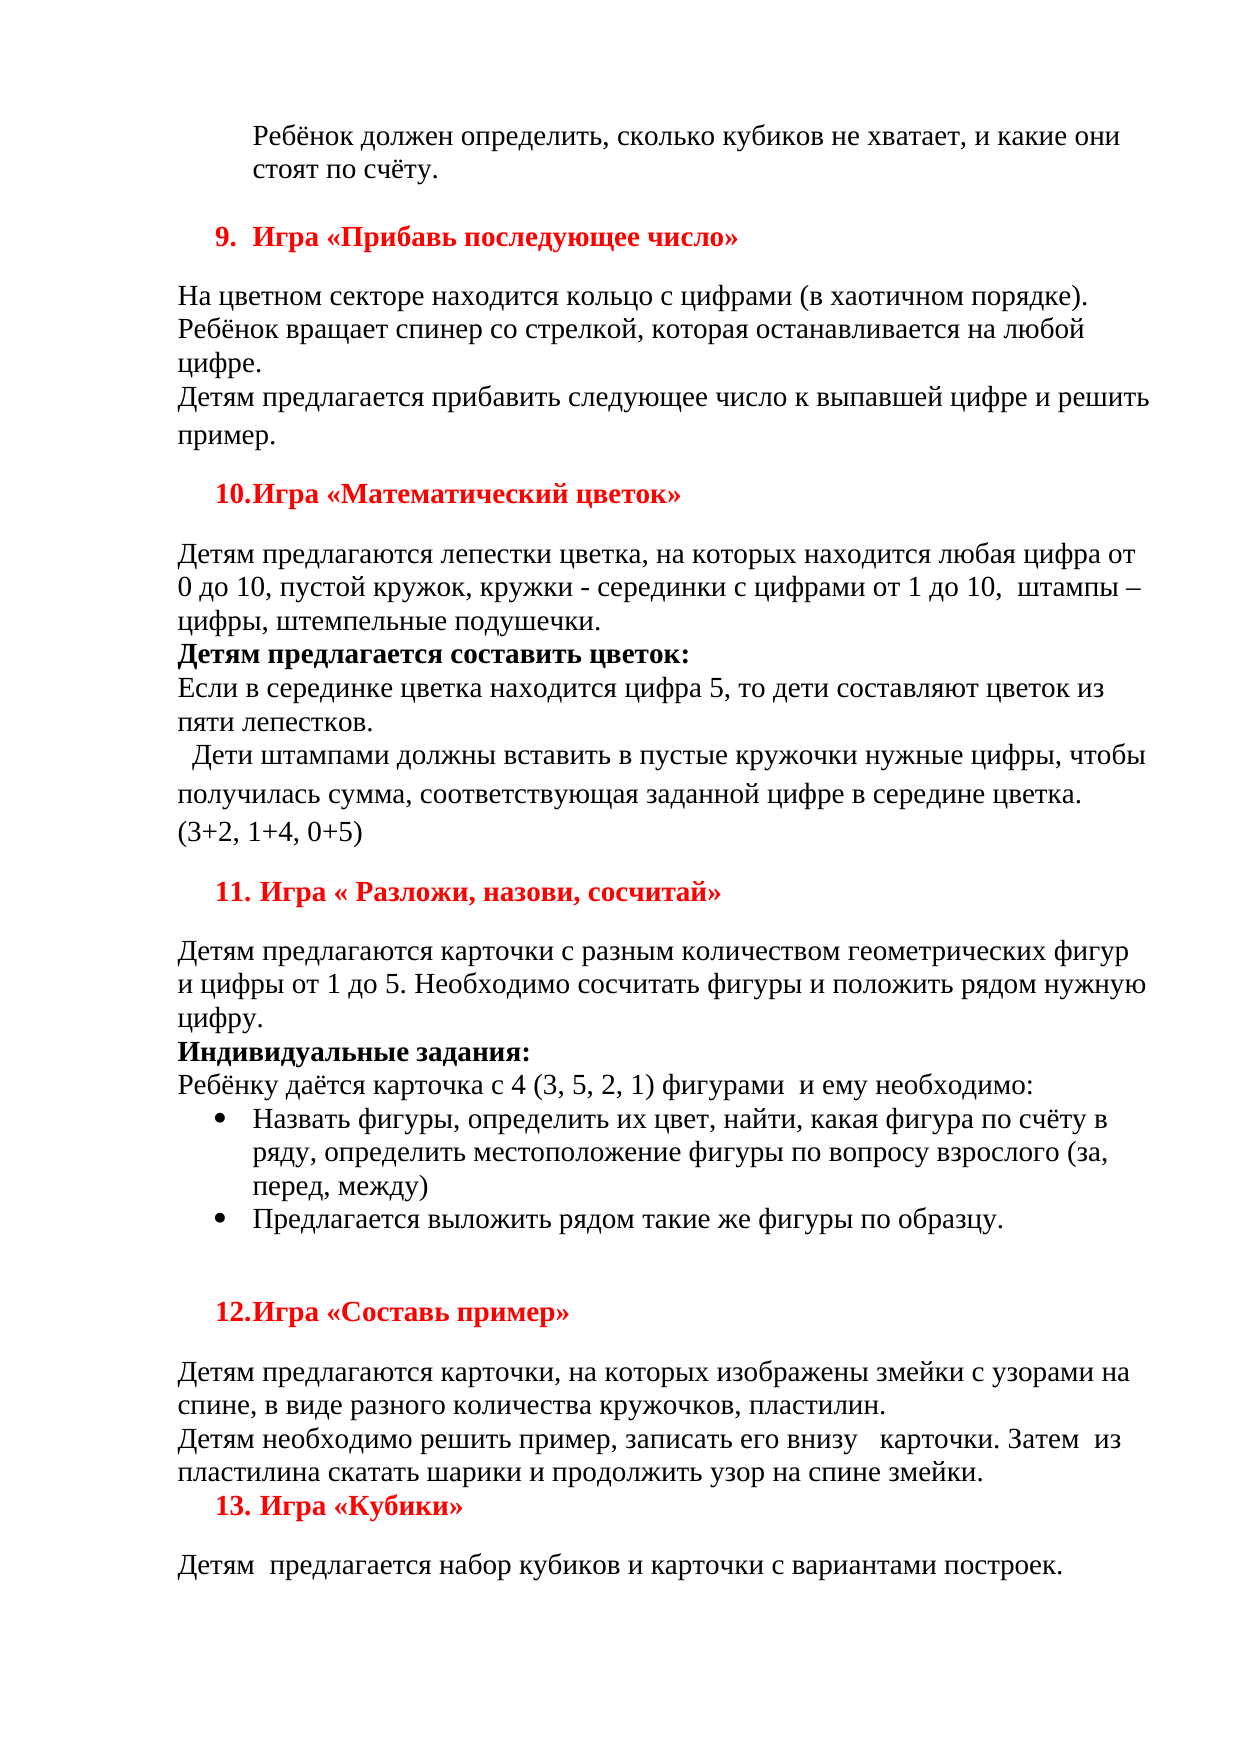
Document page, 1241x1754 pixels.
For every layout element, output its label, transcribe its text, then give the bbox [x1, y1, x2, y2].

list Игра « Разложи, назови, сосчитай» [215, 874, 1152, 907]
list Предлагается выложить рядом такие же фигуры по образцу. [215, 1202, 1152, 1235]
list Ребёнок должен определить, сколько кубиков не хватает, и какие они стоят по счёту. [252, 118, 1152, 185]
text Дети штампами должны вставить в пустые кружочки нужные цифры, чтобы получилась сумма, соответствующая заданной цифре в середине цветка. (3+2, 1+4, 0+5) [177, 737, 1152, 848]
list Игра «Составь пример» [215, 1294, 1152, 1328]
list Игра «Прибавь последующее число» [215, 219, 1152, 252]
text Детям необходимо решить пример, записать его внизу карточки. Затем из пластилина скатать шарики и продолжить узор на спине змейки. [177, 1421, 1152, 1488]
text Детям предлагаются лепестки цветка, на которых находится любая цифра от 0 до 10, пустой кружок, кружки - серединки с цифрами от 1 до 10, штампы – цифры, штемпельные подушечки. [177, 536, 1152, 637]
list Назвать фигуры, определить их цвет, найти, какая фигура по счёту в ряду, определить местоположение фигуры по вопросу взрослого (за, перед, между) [215, 1101, 1152, 1202]
text Детям предлагается прибавить следующее число к выпавшей цифре и решить пример. [177, 379, 1152, 451]
list Игра «Кубики» [215, 1488, 1152, 1522]
text Детям предлагается составить цветок: [177, 637, 1152, 670]
list Игра «Математический цветок» [215, 477, 1152, 510]
text Детям предлагается набор кубиков и карточки с вариантами построек. [177, 1547, 1152, 1581]
text Детям предлагаются карточки, на которых изображены змейки с узорами на спине, в виде разного количества кружочков, пластилин. [177, 1354, 1152, 1421]
text Ребёнок вращает спинер со стрелкой, которая останавливается на любой цифре. [177, 312, 1152, 379]
text Если в серединке цветка находится цифра 5, то дети составляют цветок из пяти лепестков. [177, 670, 1152, 737]
text Индивидуальные задания: [177, 1034, 1152, 1067]
text Ребёнку даётся карточка с 4 (3, 5, 2, 1) фигурами и ему необходимо: [177, 1067, 1152, 1101]
text Детям предлагаются карточки с разным количеством геометрических фигур и цифры от 1 до 5. Необходимо сосчитать фигуры и положить рядом нужную цифру. [177, 933, 1152, 1034]
text На цветном секторе находится кольцо с цифрами (в хаотичном порядке). [177, 278, 1152, 312]
